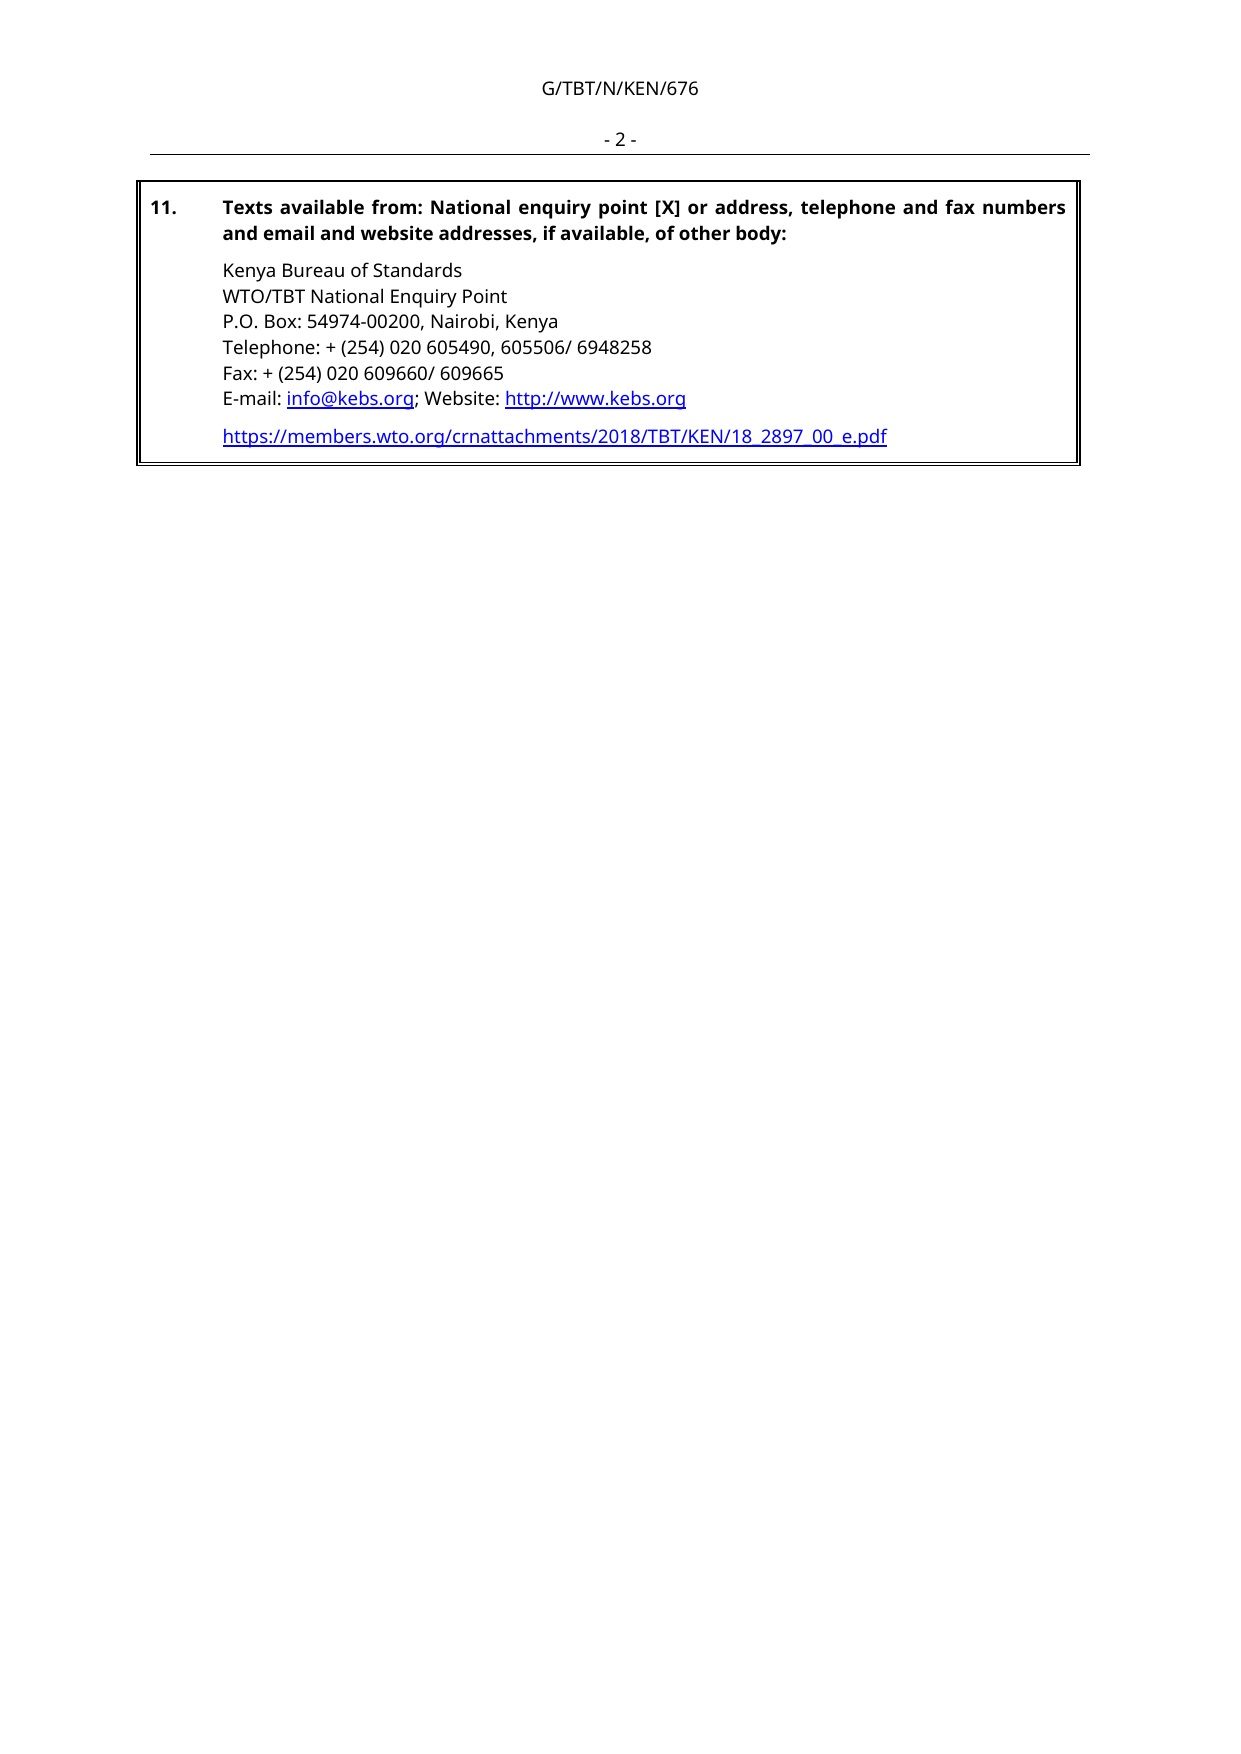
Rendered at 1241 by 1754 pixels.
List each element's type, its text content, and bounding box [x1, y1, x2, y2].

table_cell Texts available from: National enquiry point [X] or address, telephone and fax numbers and email and website addresses, if available, of other body: Kenya Bureau of Standards WTO/TBT National Enquiry Point P.O. Box: 54974-00200, Nairobi, Kenya Telephone: + (254) 020 605490, 605506/ 6948258 Fax: + (254) 020 609660/ 609665 E-mail: info@kebs.org; Website: http://www.kebs.org https://members.wto.org/crnattachments/2018/TBT/KEN/18_2897_00_e.pdf [211, 182, 1076, 461]
table_cell 11. [141, 182, 211, 461]
